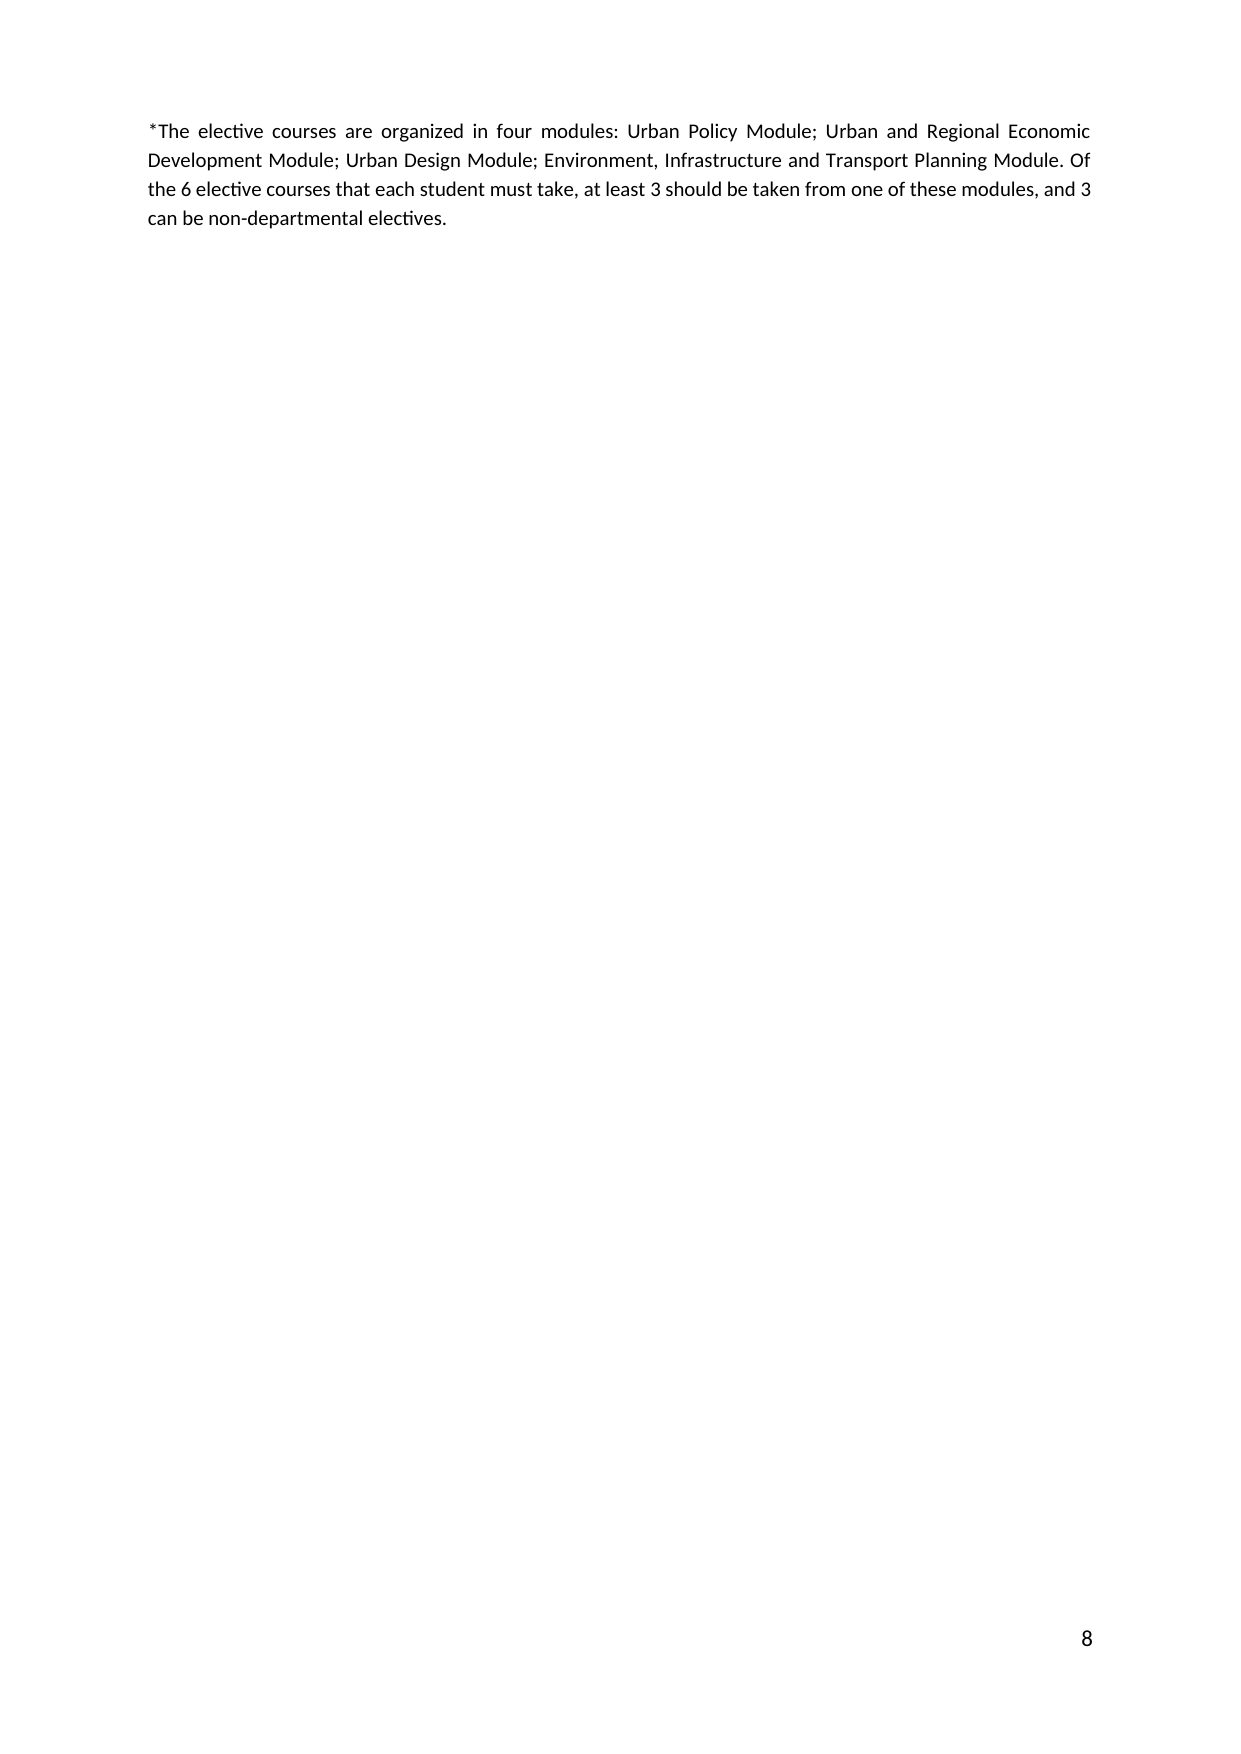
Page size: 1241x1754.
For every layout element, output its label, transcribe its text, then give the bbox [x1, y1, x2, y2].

text *The elective courses are organized in four modules: Urban Policy Module; Urban and Regional Economic Development Module; Urban Design Module; Environment, Infrastructure and Transport Planning Module. Of the 6 elective courses that each student must take, at least 3 should be taken from one of these modules, and 3 can be non-departmental electives. [148, 118, 1093, 231]
